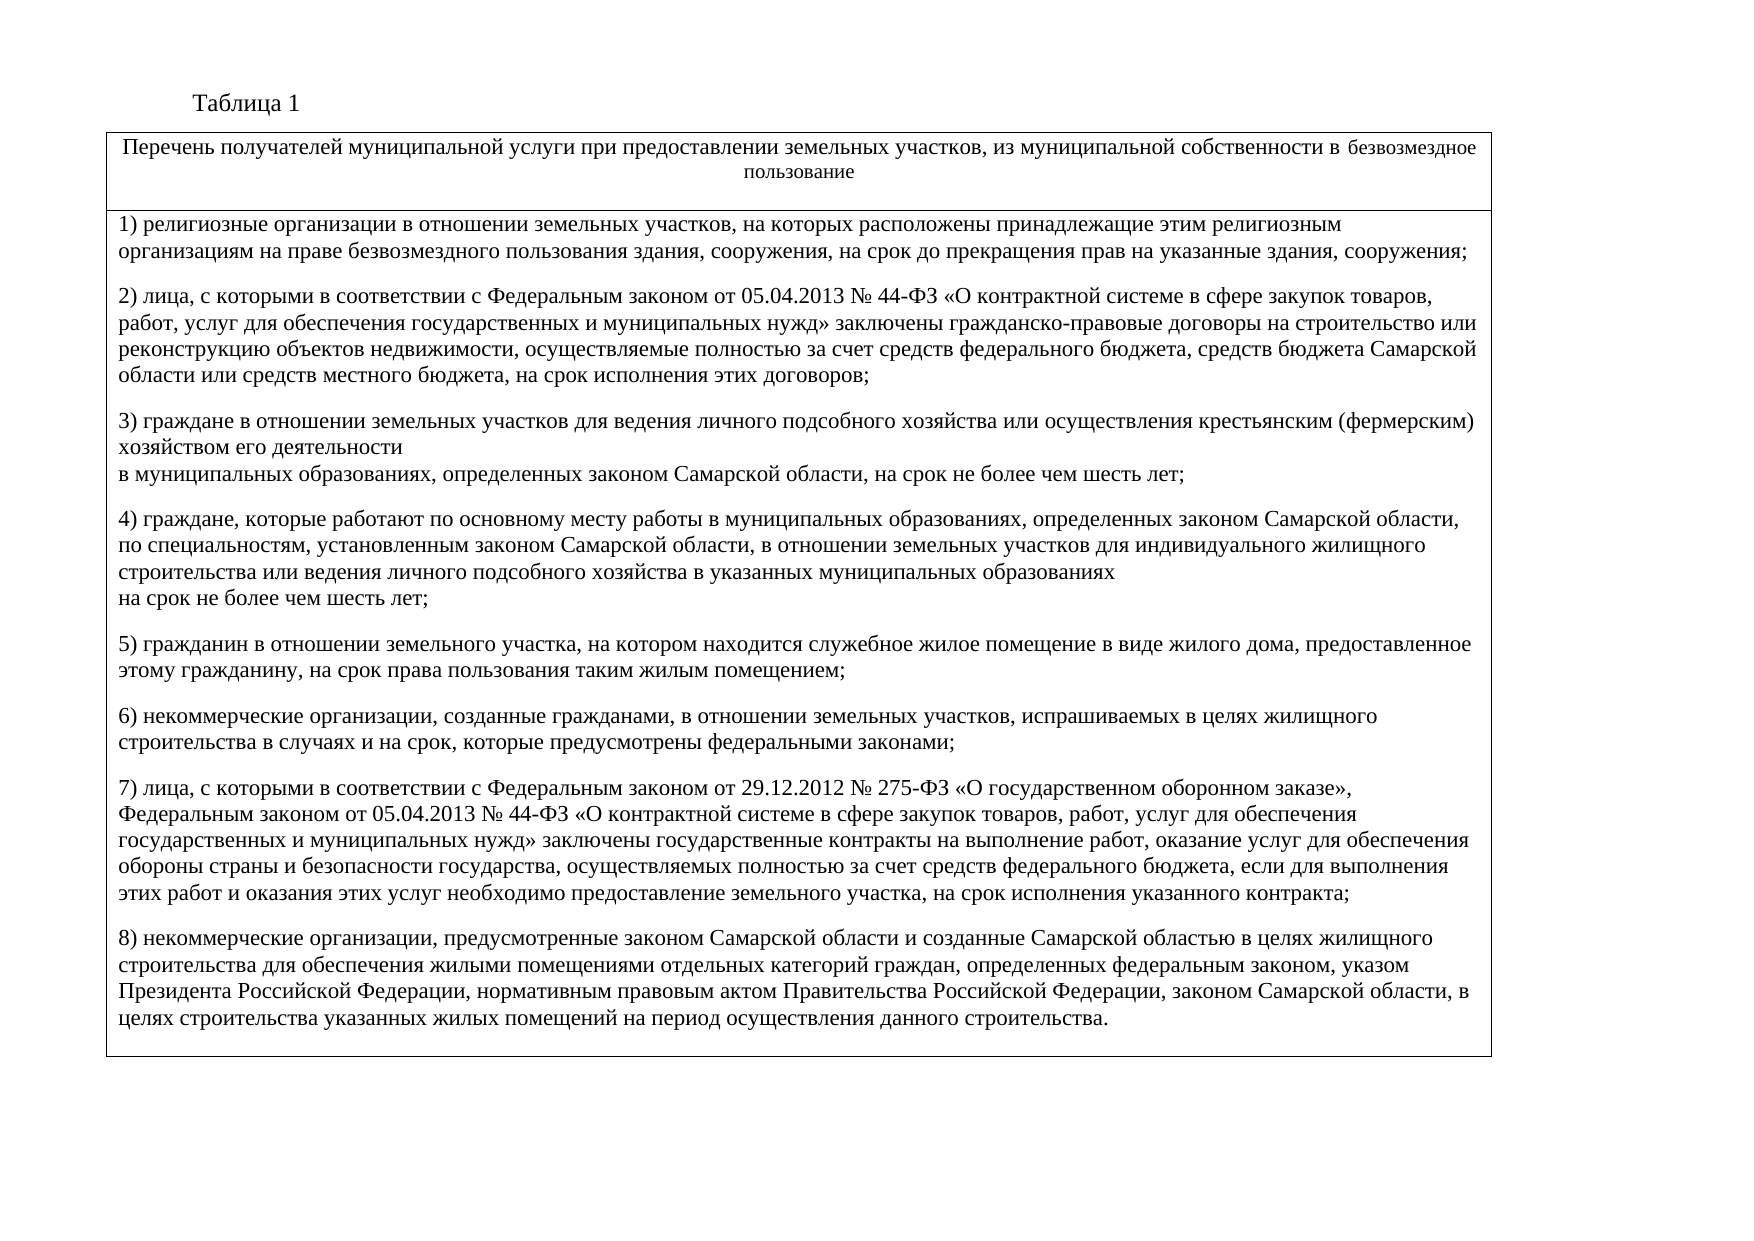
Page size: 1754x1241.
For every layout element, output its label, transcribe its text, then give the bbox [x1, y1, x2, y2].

table_header Перечень получателей муниципальной услуги при предоставлении земельных участков, из муниципальной собственности в безвозмездное пользование [107, 133, 1491, 209]
text Таблица 1 [118, 88, 1636, 117]
table_cell 1) религиозные организации в отношении земельных участков, на которых расположены принадлежащие этим религиозным организациям на праве безвозмездного пользования здания, сооружения, на срок до прекращения прав на указанные здания, сооружения; 2) лица, с которыми в соответствии с Федеральным законом от 05.04.2013 № 44-ФЗ «О контрактной системе в сфере закупок товаров, работ, услуг для обеспечения государственных и муниципальных нужд» заключены гражданско-правовые договоры на строительство или реконструкцию объектов недвижимости, осуществляемые полностью за счет средств федерального бюджета, средств бюджета Самарской области или средств местного бюджета, на срок исполнения этих договоров; 3) граждане в отношении земельных участков для ведения личного подсобного хозяйства или осуществления крестьянским (фермерским) хозяйством его деятельности в муниципальных образованиях, определенных законом Самарской области, на срок не более чем шесть лет; 4) граждане, которые работают по основному месту работы в муниципальных образованиях, определенных законом Самарской области, по специальностям, установленным законом Самарской области, в отношении земельных участков для индивидуального жилищного строительства или ведения личного подсобного хозяйства в указанных муниципальных образованиях на срок не более чем шесть лет; 5) гражданин в отношении земельного участка, на котором находится служебное жилое помещение в виде жилого дома, предоставленное этому гражданину, на срок права пользования таким жилым помещением; 6) некоммерческие организации, созданные гражданами, в отношении земельных участков, испрашиваемых в целях жилищного строительства в случаях и на срок, которые предусмотрены федеральными законами; 7) лица, с которыми в соответствии с Федеральным законом от 29.12.2012 № 275-ФЗ «О государственном оборонном заказе», Федеральным законом от 05.04.2013 № 44-ФЗ «О контрактной системе в сфере закупок товаров, работ, услуг для обеспечения государственных и муниципальных нужд» заключены государственные контракты на выполнение работ, оказание услуг для обеспечения обороны страны и безопасности государства, осуществляемых полностью за счет средств федерального бюджета, если для выполнения этих работ и оказания этих услуг необходимо предоставление земельного участка, на срок исполнения указанного контракта; 8) некоммерческие организации, предусмотренные законом Самарской области и созданные Самарской областью в целях жилищного строительства для обеспечения жилыми помещениями отдельных категорий граждан, определенных федеральным законом, указом Президента Российской Федерации, нормативным правовым актом Правительства Российской Федерации, законом Самарской области, в целях строительства указанных жилых помещений на период осуществления данного строительства. [107, 211, 1491, 1056]
